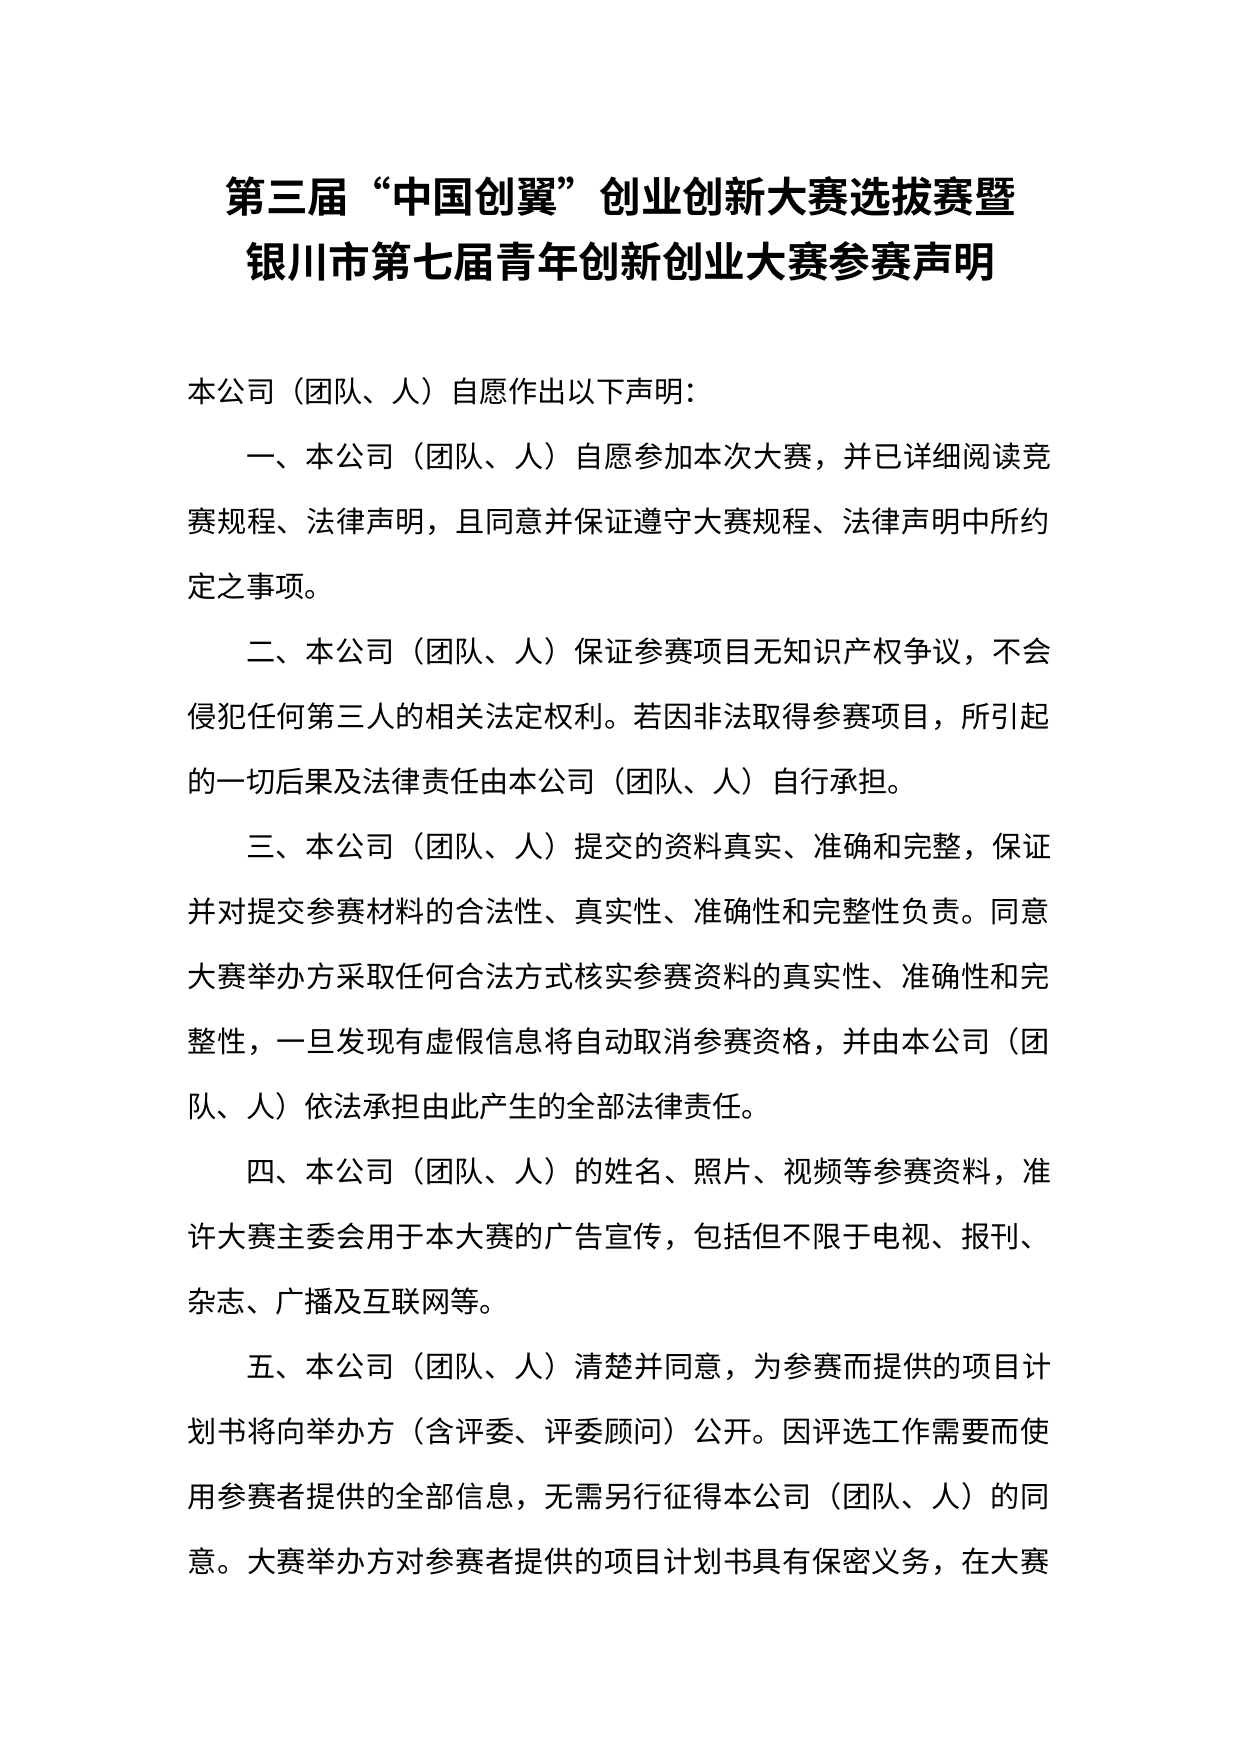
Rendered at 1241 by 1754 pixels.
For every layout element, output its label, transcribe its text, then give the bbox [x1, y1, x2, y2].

text 二、本公司（团队、人）保证参赛项目无知识产权争议，不会侵犯任何第三人的相关法定权利。若因非法取得参赛项目，所引起的一切后果及法律责任由本公司（团队、人）自行承担。 [187, 617, 1053, 812]
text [187, 1332, 1053, 1592]
text 本公司（团队、人）自愿作出以下声明： [187, 357, 1053, 422]
text 第三届“中国创翼”创业创新大赛选拔赛暨 [187, 162, 1053, 227]
text 三、本公司（团队、人）提交的资料真实、准确和完整，保证并对提交参赛材料的合法性、真实性、准确性和完整性负责。同意大赛举办方采取任何合法方式核实参赛资料的真实性、准确性和完整性，一旦发现有虚假信息将自动取消参赛资格，并由本公司（团队、人）依法承担由此产生的全部法律责任。 [187, 812, 1053, 1137]
text 四、本公司（团队、人）的姓名、照片、视频等参赛资料，准许大赛主委会用于本大赛的广告宣传，包括但不限于电视、报刊、杂志、广播及互联网等。 [187, 1137, 1053, 1332]
text 银川市第七届青年创新创业大赛参赛声明 [187, 227, 1053, 292]
text 一、本公司（团队、人）自愿参加本次大赛，并已详细阅读竞赛规程、法律声明，且同意并保证遵守大赛规程、法律声明中所约定之事项。 [187, 422, 1053, 617]
